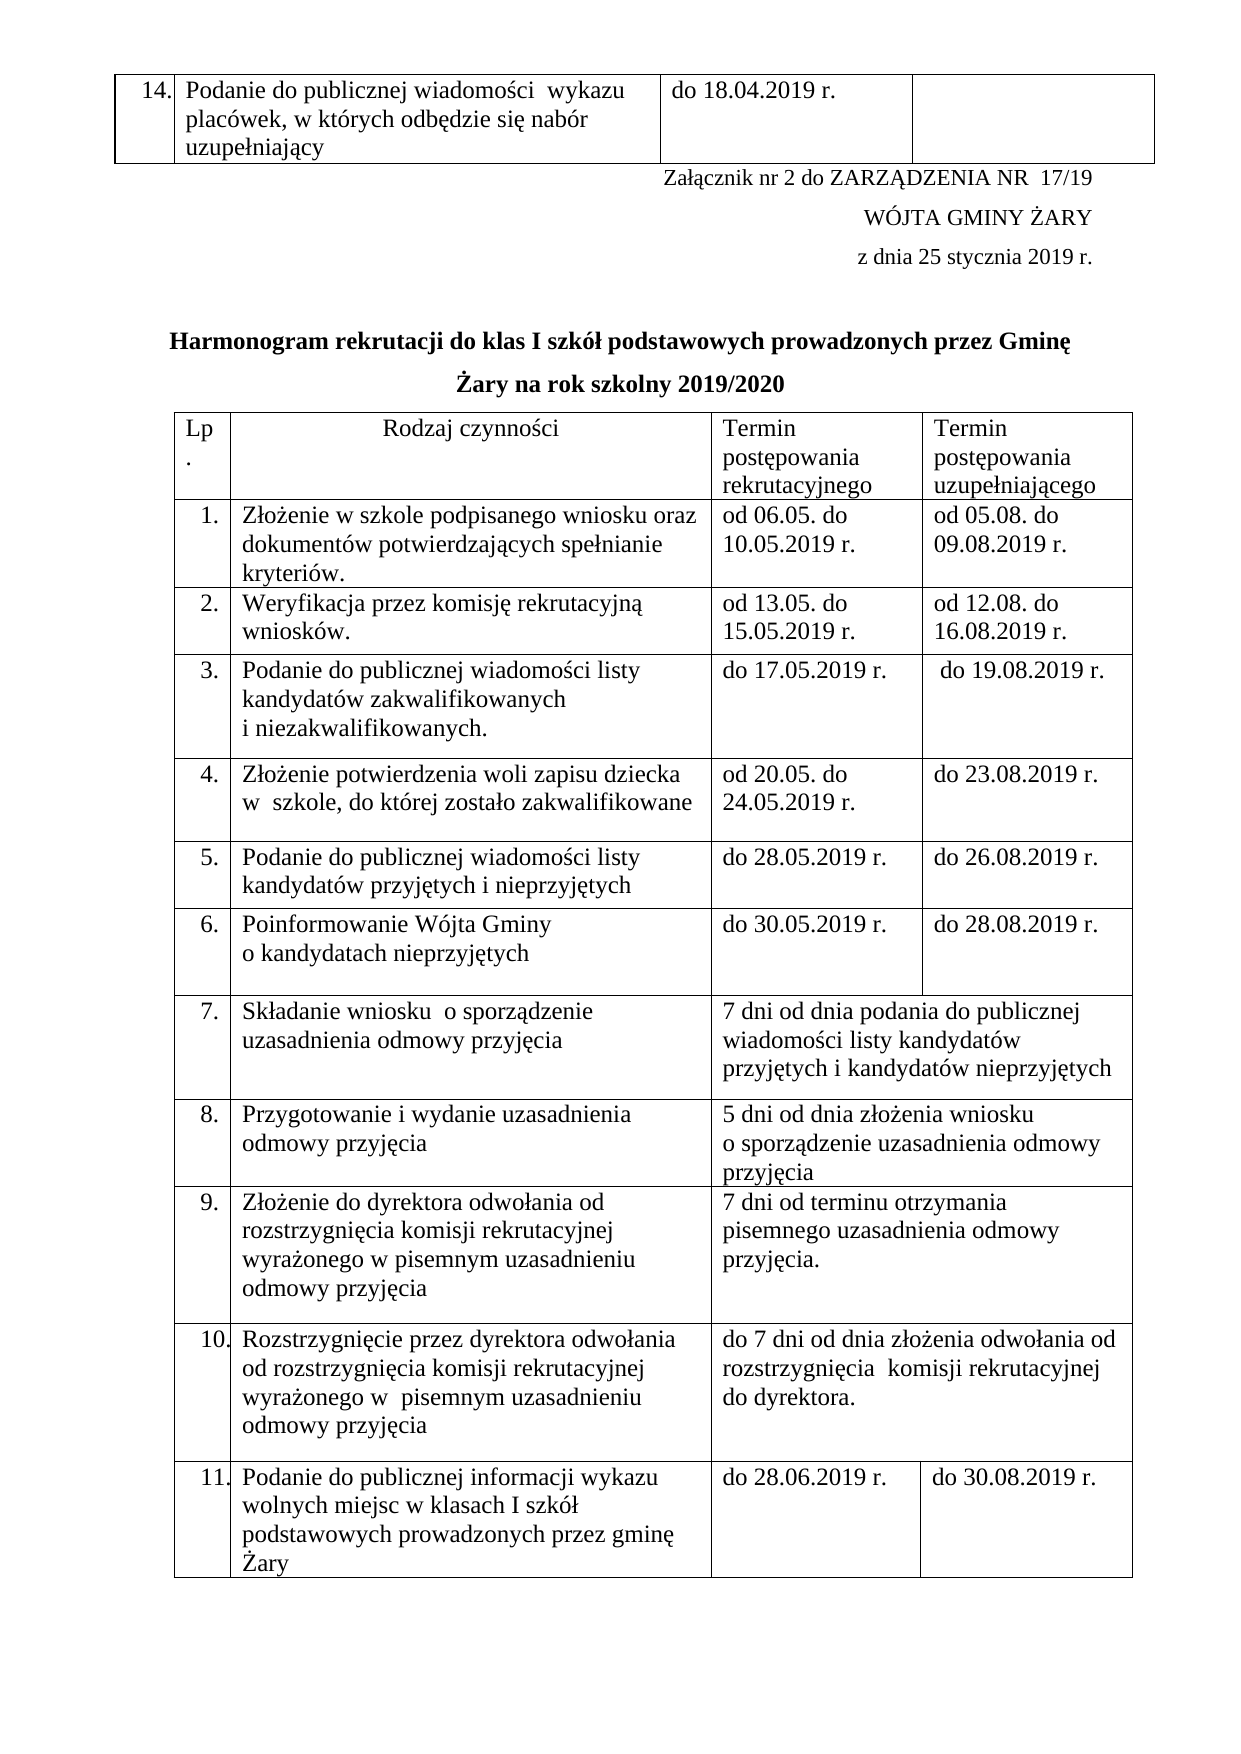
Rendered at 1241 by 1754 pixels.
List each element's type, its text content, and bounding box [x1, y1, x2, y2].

table_cell Podanie do publicznej wiadomości wykazu placówek, w których odbędzie się nabór uzupełniający [175, 75, 660, 163]
table_header Termin postępowania uzupełniającego [923, 413, 1132, 499]
table_cell [175, 759, 230, 841]
table_cell 5 dni od dnia złożenia wniosku o sporządzenie uzasadnienia odmowy przyjęcia [712, 1100, 1132, 1186]
table_cell Podanie do publicznej wiadomości listy kandydatów przyjętych i nieprzyjętych [231, 842, 711, 908]
table_cell do 17.05.2019 r. [712, 655, 922, 758]
table_cell [175, 500, 230, 587]
table_cell do 7 dni od dnia złożenia odwołania od rozstrzygnięcia komisji rekrutacyjnej do dyrektora. [712, 1324, 1132, 1461]
table_cell do 26.08.2019 r. [923, 842, 1132, 908]
table_cell od 13.05. do 15.05.2019 r. [712, 588, 922, 654]
table_cell [175, 1187, 230, 1323]
table_cell od 06.05. do 10.05.2019 r. [712, 500, 922, 587]
table_cell od 20.05. do 24.05.2019 r. [712, 759, 922, 841]
table_cell [175, 909, 230, 995]
table_cell 7 dni od dnia podania do publicznej wiadomości listy kandydatów przyjętych i kandydatów nieprzyjętych [712, 996, 1132, 1098]
table_cell od 12.08. do 16.08.2019 r. [923, 588, 1132, 654]
table_cell do 28.08.2019 r. [923, 909, 1132, 995]
table_cell [175, 842, 230, 908]
table_cell Składanie wniosku o sporządzenie uzasadnienia odmowy przyjęcia [231, 996, 711, 1098]
table_cell do 19.08.2019 r. [923, 655, 1132, 758]
table_header Lp. [175, 413, 230, 499]
table_cell Podanie do publicznej wiadomości listy kandydatów zakwalifikowanych i niezakwalifikowanych. [231, 655, 711, 758]
table_cell do 28.05.2019 r. [712, 842, 922, 908]
table_cell Weryfikacja przez komisję rekrutacyjną wniosków. [231, 588, 711, 654]
table_cell [175, 996, 230, 1098]
table_cell [116, 75, 174, 163]
text Harmonogram rekrutacji do klas I szkół podstawowych prowadzonych przez Gminę Żary na rok szkolny 2019/2020 [148, 326, 1093, 398]
table_cell do 18.04.2019 r. [661, 75, 912, 163]
table_cell [175, 588, 230, 654]
table_cell Złożenie potwierdzenia woli zapisu dziecka w szkole, do której zostało zakwalifikowane [231, 759, 711, 841]
table_cell do 23.08.2019 r. [923, 759, 1132, 841]
table_cell do 30.08.2019 r. [921, 1462, 1132, 1577]
table_cell [175, 1100, 230, 1186]
table_cell do 28.06.2019 r. [712, 1462, 920, 1577]
table_cell [913, 75, 1154, 163]
table_cell do 30.05.2019 r. [712, 909, 922, 995]
table_cell Poinformowanie Wójta Gminy o kandydatach nieprzyjętych [231, 909, 711, 995]
table_cell Złożenie w szkole podpisanego wniosku oraz dokumentów potwierdzających spełnianie kryteriów. [231, 500, 711, 587]
text WÓJTA GMINY ŻARY [148, 204, 1093, 230]
table_header Termin postępowania rekrutacyjnego [712, 413, 922, 499]
table_cell Rozstrzygnięcie przez dyrektora odwołania od rozstrzygnięcia komisji rekrutacyjnej wyrażonego w pisemnym uzasadnieniu odmowy przyjęcia [231, 1324, 711, 1461]
table_cell Przygotowanie i wydanie uzasadnienia odmowy przyjęcia [231, 1100, 711, 1186]
text z dnia 25 stycznia 2019 r. [148, 243, 1093, 269]
table_cell od 05.08. do 09.08.2019 r. [923, 500, 1132, 587]
text Załącznik nr 2 do ZARZĄDZENIA NR 17/19 [148, 164, 1093, 191]
table_cell 7 dni od terminu otrzymania pisemnego uzasadnienia odmowy przyjęcia. [712, 1187, 1132, 1323]
table_cell [175, 1462, 230, 1577]
table_header Rodzaj czynności [231, 413, 711, 499]
table_cell Podanie do publicznej informacji wykazu wolnych miejsc w klasach I szkół podstawowych prowadzonych przez gminę Żary [231, 1462, 711, 1577]
table_cell [175, 655, 230, 758]
table_cell [175, 1324, 230, 1461]
table_cell Złożenie do dyrektora odwołania od rozstrzygnięcia komisji rekrutacyjnej wyrażonego w pisemnym uzasadnieniu odmowy przyjęcia [231, 1187, 711, 1323]
